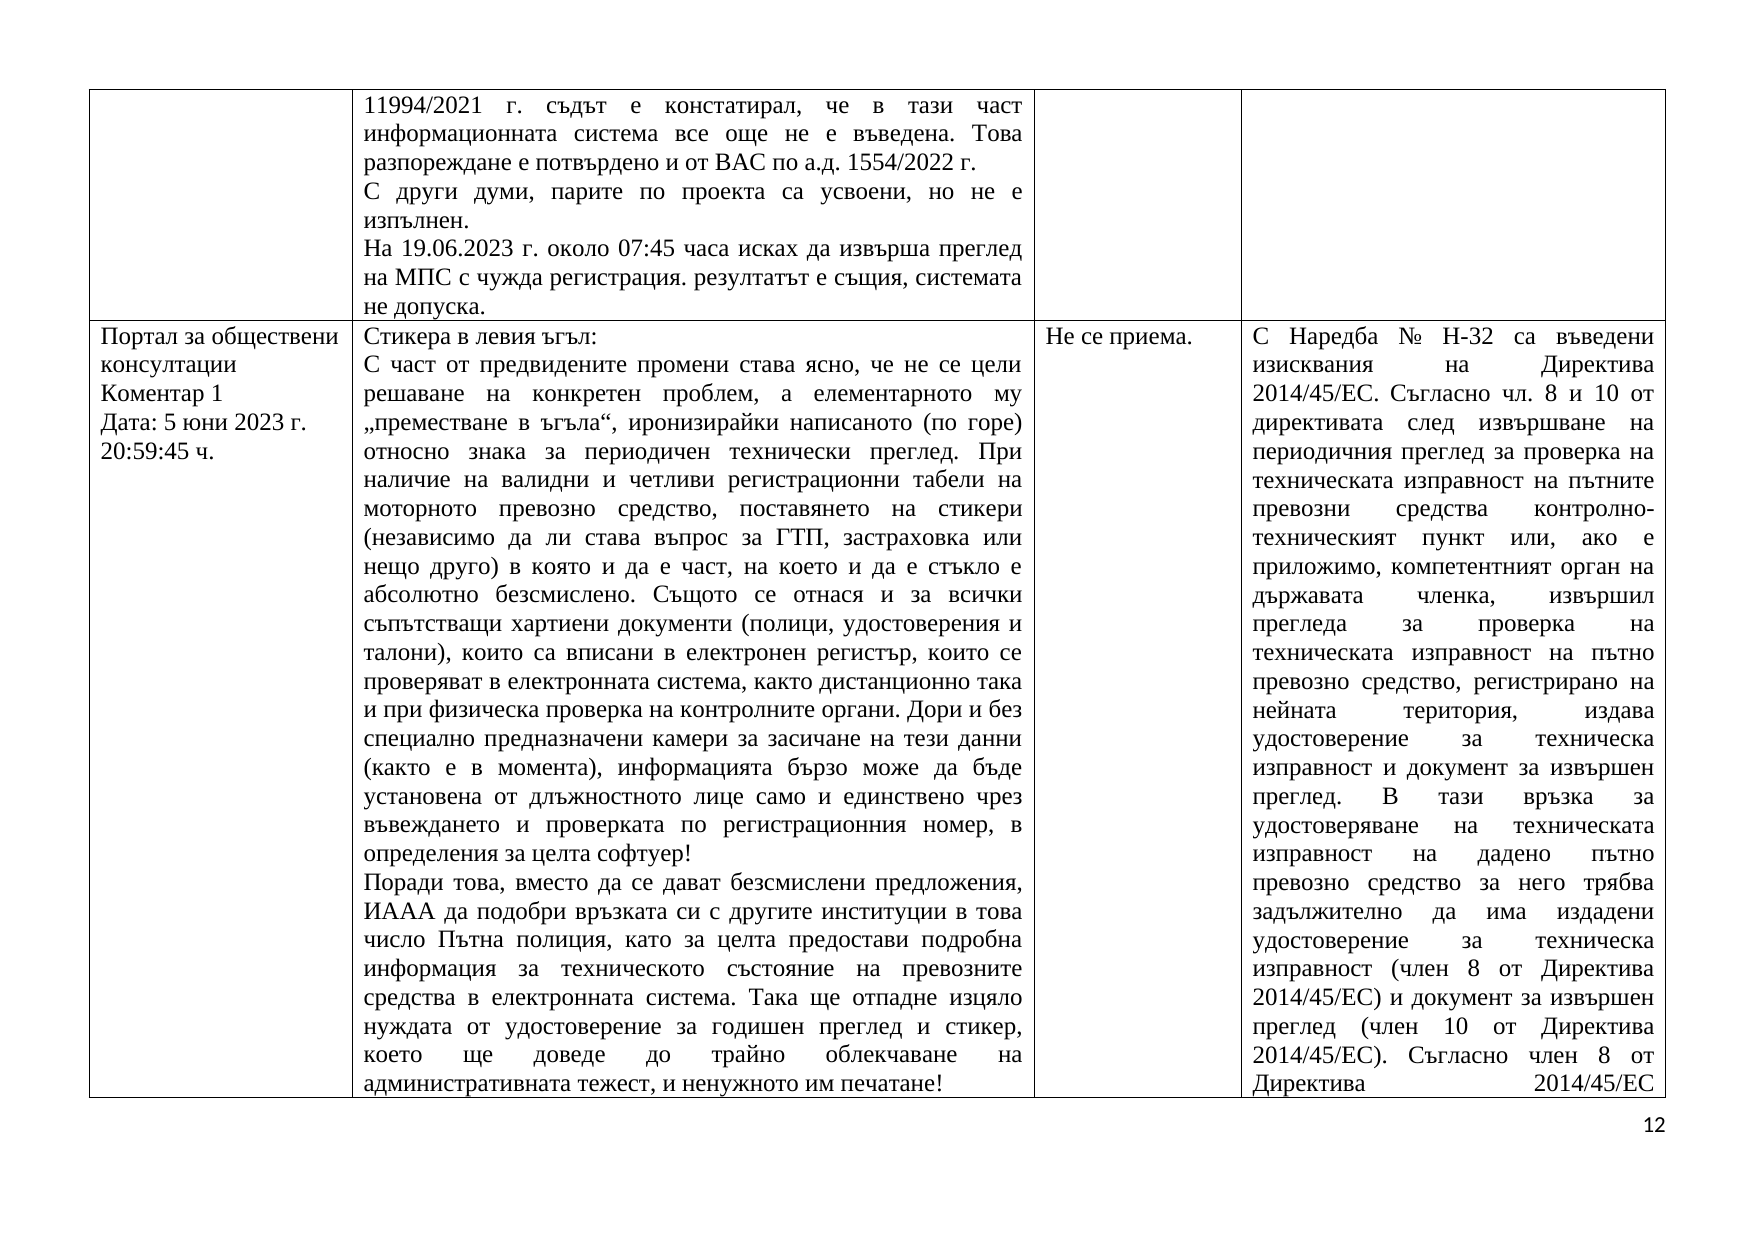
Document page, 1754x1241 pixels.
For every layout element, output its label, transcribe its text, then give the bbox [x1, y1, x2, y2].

table_cell [1242, 90, 1665, 320]
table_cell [1035, 90, 1241, 320]
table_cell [90, 321, 352, 1097]
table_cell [353, 321, 1034, 1097]
table_cell Не се приема. [1035, 321, 1241, 1097]
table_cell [353, 90, 1034, 320]
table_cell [1242, 321, 1665, 1097]
